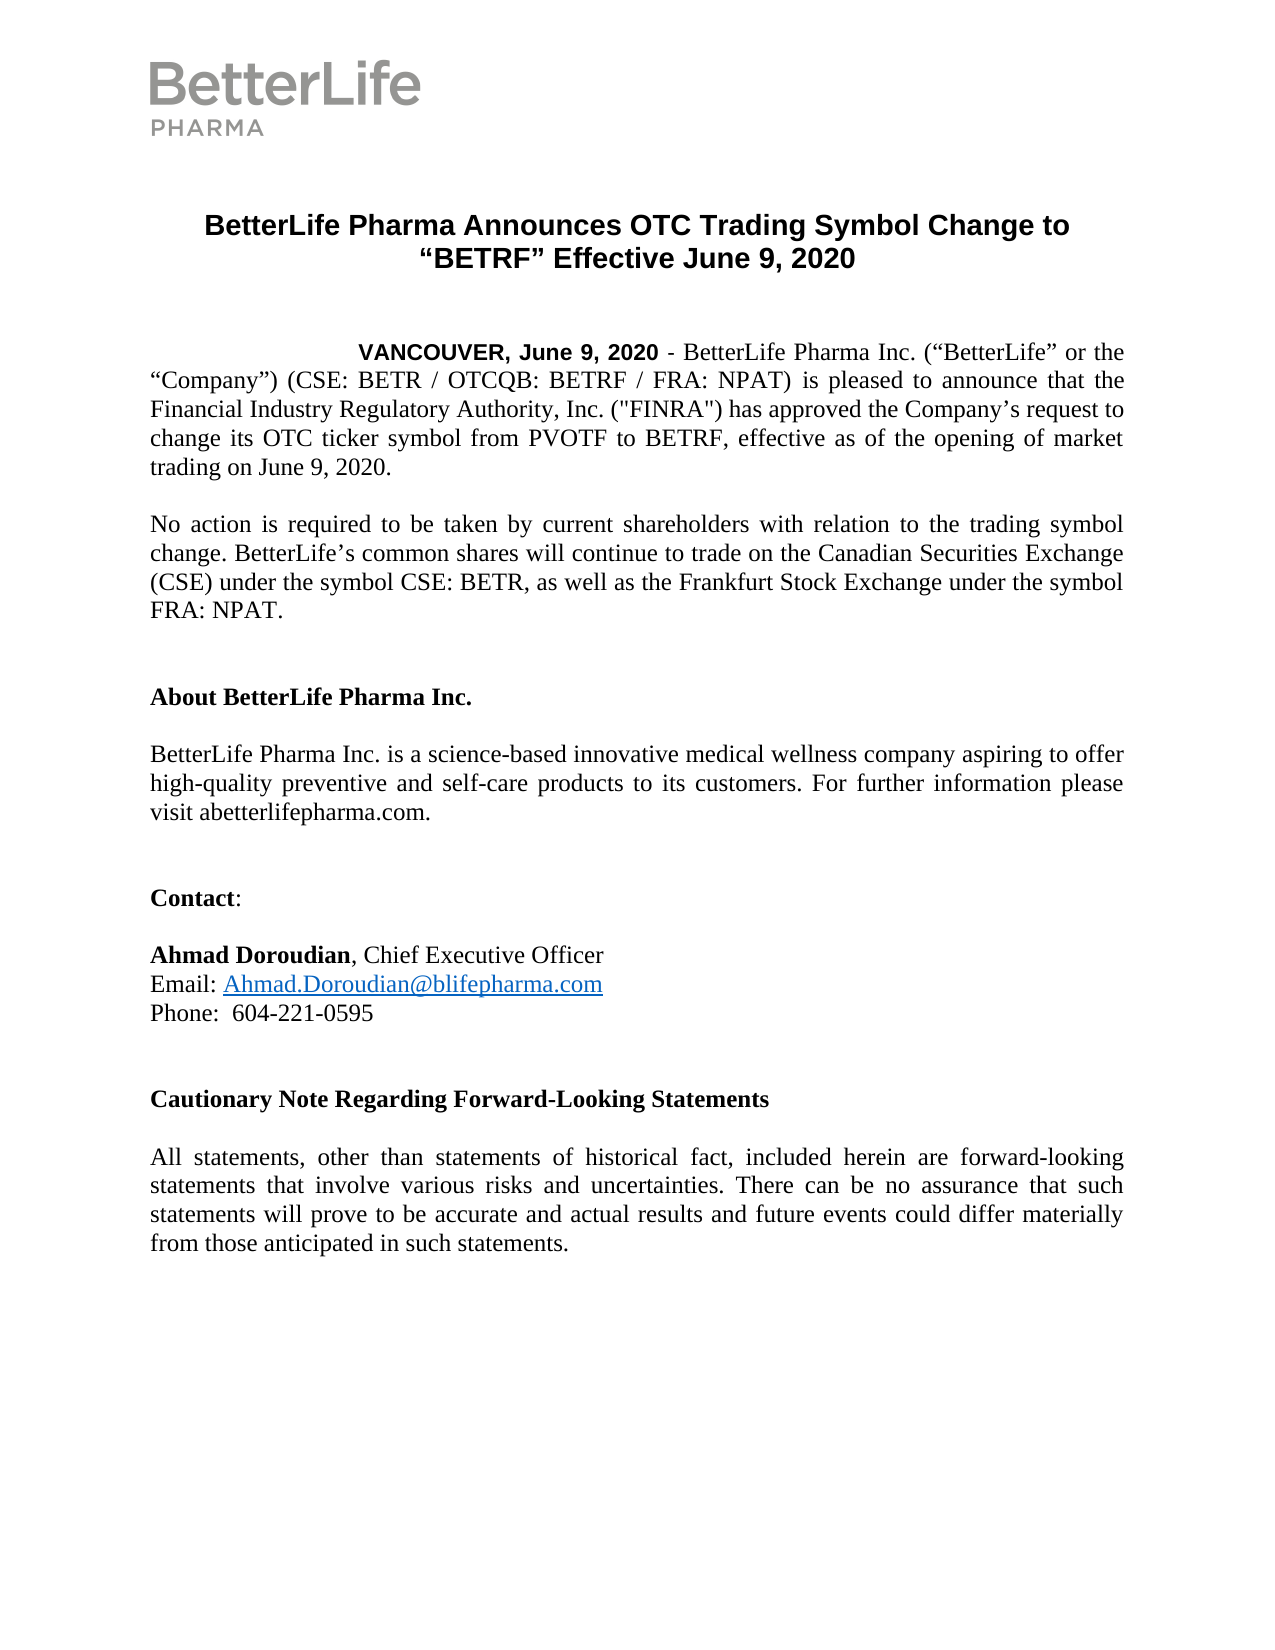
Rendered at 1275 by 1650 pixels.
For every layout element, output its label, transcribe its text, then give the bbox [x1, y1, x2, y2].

text All statements, other than statements of historical fact, included herein are forward-looking statements that involve various risks and uncertainties. There can be no assurance that such statements will prove to be accurate and actual results and future events could differ materially from those anticipated in such statements. [150, 1142, 1125, 1257]
text BetterLife Pharma Announces OTC Trading Symbol Change to “BETRF” Effective June 9, 2020 [150, 207, 1125, 274]
text Phone: 604-221-0595 [150, 998, 1125, 1027]
text BetterLife Pharma Inc. is a science-based innovative medical wellness company aspiring to offer high-quality preventive and self-care products to its customers. For further information please visit abetterlifepharma.com. [150, 739, 1125, 826]
text VANCOUVER, June 9, 2020 - BetterLife Pharma Inc. (“BetterLife” or the “Company”) (CSE: BETR / OTCQB: BETRF / FRA: NPAT) is pleased to announce that the Financial Industry Regulatory Authority, Inc. ("FINRA") has approved the Company’s request to change its OTC ticker symbol from PVOTF to BETRF, effective as of the opening of market trading on June 9, 2020. [150, 337, 1125, 481]
picture [150, 59, 421, 136]
text Contact: [150, 883, 1125, 912]
text Ahmad Doroudian, Chief Executive Officer [150, 912, 1125, 969]
text About BetterLife Pharma Inc. [150, 682, 1125, 711]
text No action is required to be taken by current shareholders with relation to the trading symbol change. BetterLife’s common shares will continue to trade on the Canadian Securities Exchange (CSE) under the symbol CSE: BETR, as well as the Frankfurt Stock Exchange under the symbol FRA: NPAT. [150, 509, 1125, 624]
text Email: Ahmad.Doroudian@blifepharma.com [150, 969, 1125, 998]
text Cautionary Note Regarding Forward-Looking Statements [150, 1084, 1125, 1113]
